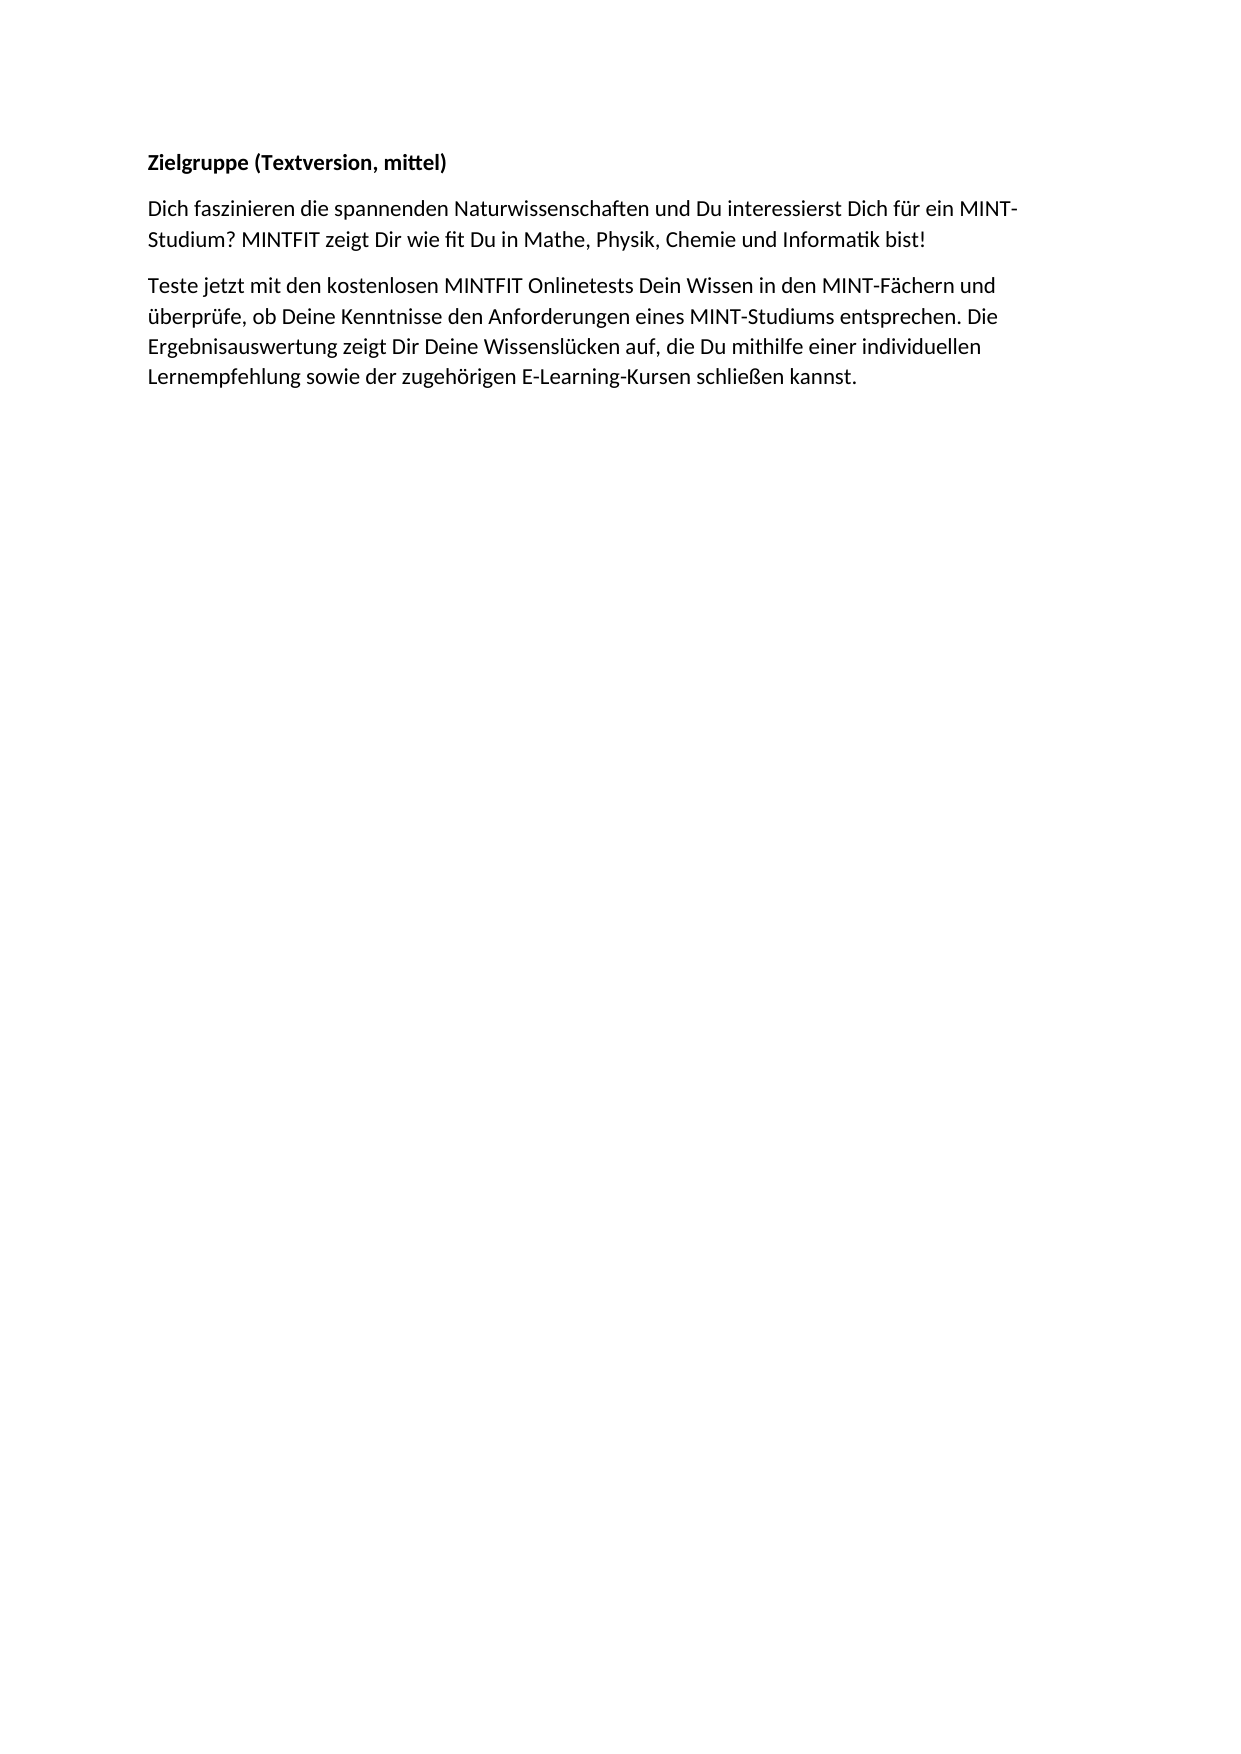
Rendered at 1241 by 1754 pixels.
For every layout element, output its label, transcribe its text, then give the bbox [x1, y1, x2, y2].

text Zielgruppe (Textversion, mittel) [148, 148, 1093, 176]
text Dich faszinieren die spannenden Naturwissenschaften und Du interessierst Dich für ein MINT-Studium? MINTFIT zeigt Dir wie fit Du in Mathe, Physik, Chemie und Informatik bist! [148, 194, 1093, 253]
text Teste jetzt mit den kostenlosen MINTFIT Onlinetests Dein Wissen in den MINT-Fächern und überprüfe, ob Deine Kenntnisse den Anforderungen eines MINT-Studiums entsprechen. Die Ergebnisauswertung zeigt Dir Deine Wissenslücken auf, die Du mithilfe einer individuellen Lernempfehlung sowie der zugehörigen E-Learning-Kursen schließen kannst. [148, 272, 1093, 390]
